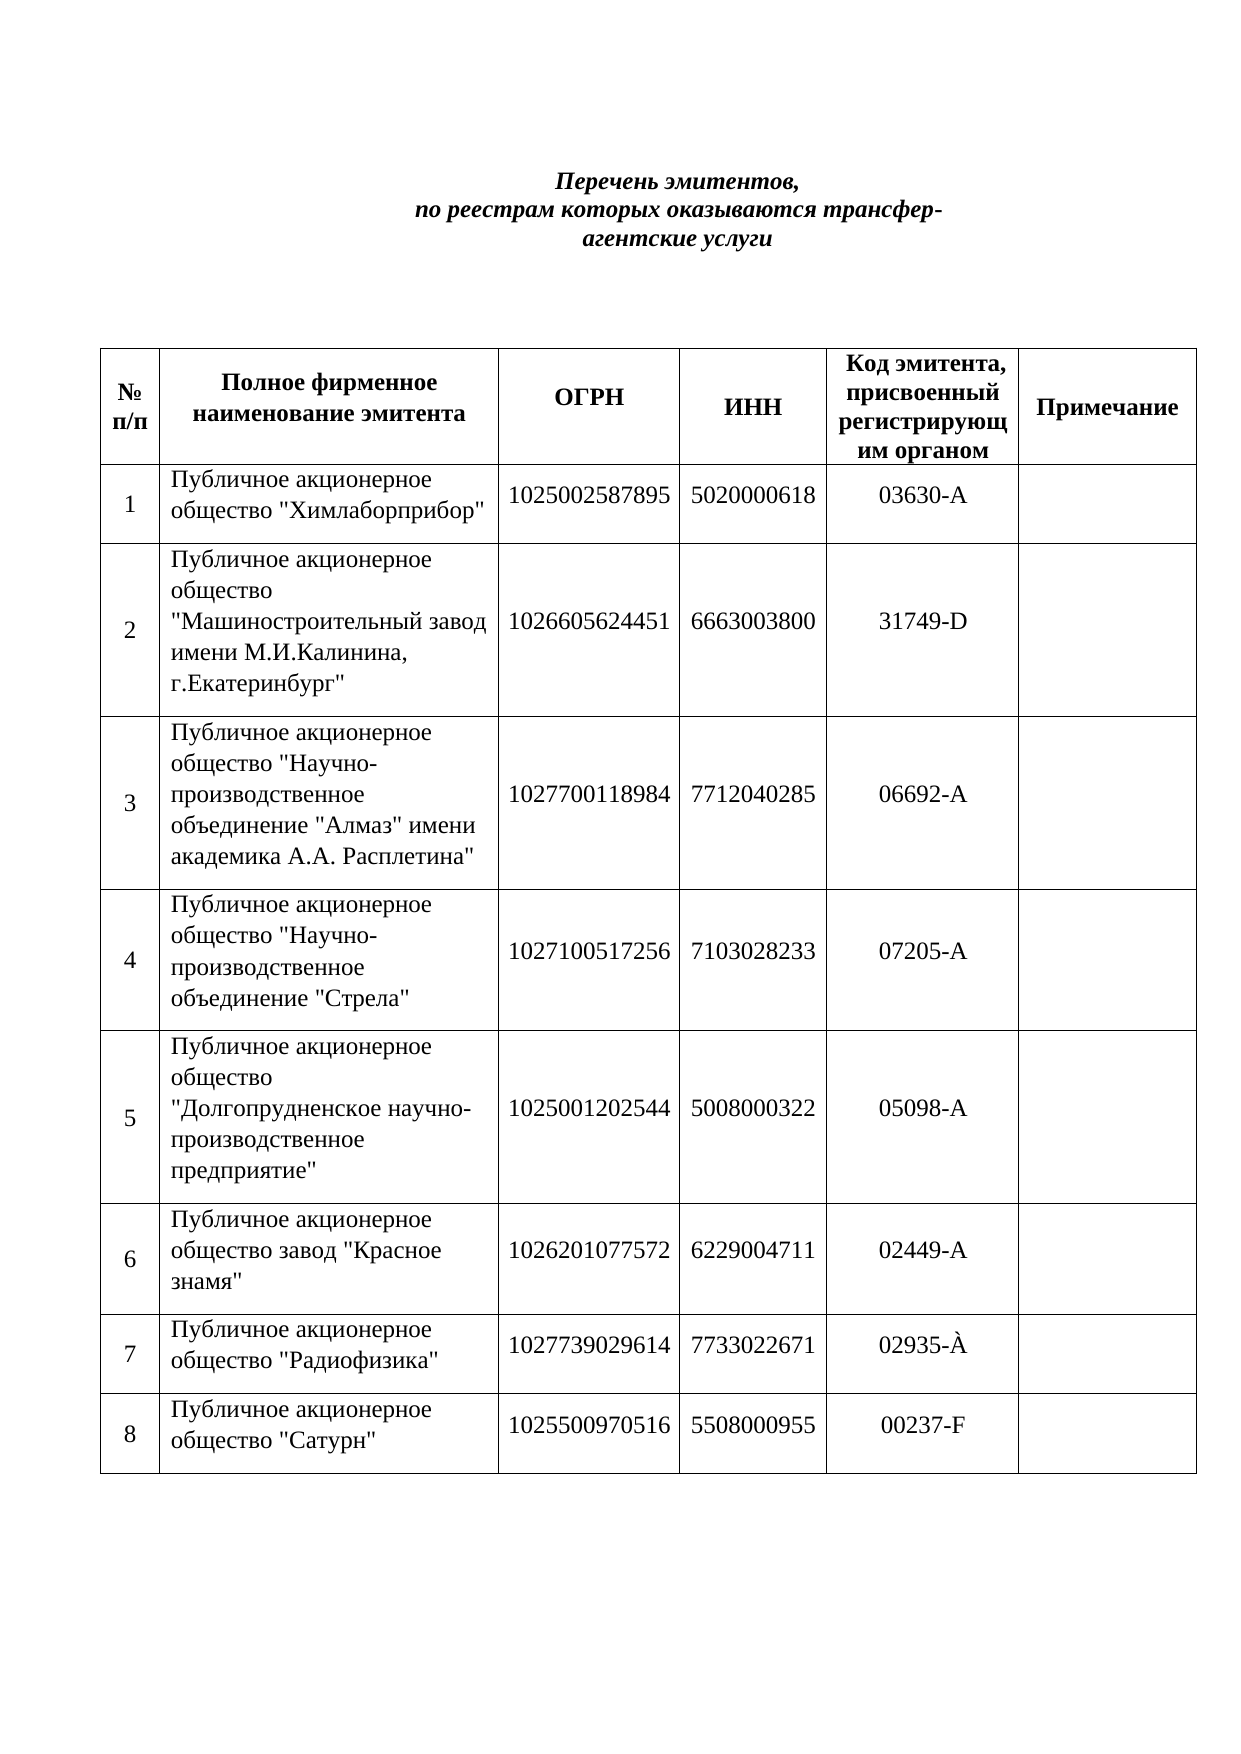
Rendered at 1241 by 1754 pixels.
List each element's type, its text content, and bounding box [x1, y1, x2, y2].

table_cell 7103028233 [680, 890, 826, 1030]
table_header Полное фирменное наименование эмитента [160, 349, 498, 463]
table_header ИНН [680, 349, 826, 463]
table_cell 7712040285 [680, 717, 826, 888]
table_cell 1027739029614 [499, 1315, 679, 1393]
table_cell 1026605624451 [499, 544, 679, 716]
table_cell 4 [101, 890, 159, 1030]
table_cell 6663003800 [680, 544, 826, 716]
table_cell 6 [101, 1204, 159, 1313]
table_cell Публичное акционерное общество "Химлаборприбор" [160, 465, 498, 543]
table_cell 00237-F [827, 1394, 1018, 1473]
table_cell 1025002587895 [499, 465, 679, 543]
table_cell 5020000618 [680, 465, 826, 543]
table_cell 31749-D [827, 544, 1018, 716]
table_cell Публичное акционерное общество "Сатурн" [160, 1394, 498, 1473]
table_cell 06692-A [827, 717, 1018, 888]
table_cell 07205-A [827, 890, 1018, 1030]
table_cell Публичное акционерное общество "Научно-производственное объединение "Стрела" [160, 890, 498, 1030]
table_cell 3 [101, 717, 159, 888]
table_cell 1027100517256 [499, 890, 679, 1030]
table_cell 5008000322 [680, 1031, 826, 1203]
table_cell 05098-A [827, 1031, 1018, 1203]
text Перечень эмитентов, [404, 166, 954, 194]
table_cell [1019, 1315, 1196, 1393]
table_header ОГРН [499, 349, 679, 463]
table_cell 7733022671 [680, 1315, 826, 1393]
table_cell 02935-À [827, 1315, 1018, 1393]
text по реестрам которых оказываются трансфер-агентские услуги [404, 194, 953, 252]
table_header Код эмитента, присвоенный регистрирующим органом [827, 349, 1018, 463]
table_cell 1 [101, 465, 159, 543]
table_cell [1019, 1394, 1196, 1473]
table_cell Публичное акционерное общество "Научно-производственное объединение "Алмаз" имени академика А.А. Расплетина" [160, 717, 498, 888]
table_header № п/п [101, 349, 159, 463]
table_cell 1026201077572 [499, 1204, 679, 1313]
table_cell Публичное акционерное общество "Долгопрудненское научно-производственное предприятие" [160, 1031, 498, 1203]
table_cell 1027700118984 [499, 717, 679, 888]
table_cell Публичное акционерное общество "Радиофизика" [160, 1315, 498, 1393]
table_cell 02449-A [827, 1204, 1018, 1313]
table_cell [1019, 544, 1196, 716]
table_cell 1025001202544 [499, 1031, 679, 1203]
table_cell 5 [101, 1031, 159, 1203]
table_cell 8 [101, 1394, 159, 1473]
table_cell 7 [101, 1315, 159, 1393]
table_cell [1019, 465, 1196, 543]
table_cell [1019, 890, 1196, 1030]
table_cell 6229004711 [680, 1204, 826, 1313]
table_cell 5508000955 [680, 1394, 826, 1473]
table_cell [1019, 717, 1196, 888]
table_cell [1019, 1204, 1196, 1313]
table_cell [1019, 1031, 1196, 1203]
table_cell 03630-A [827, 465, 1018, 543]
table_header Примечание [1019, 349, 1196, 463]
table_cell 2 [101, 544, 159, 716]
table_cell Публичное акционерное общество завод "Красное знамя" [160, 1204, 498, 1313]
table_cell Публичное акционерное общество "Машиностроительный завод имени М.И.Калинина, г.Екатеринбург" [160, 544, 498, 716]
table_cell 1025500970516 [499, 1394, 679, 1473]
